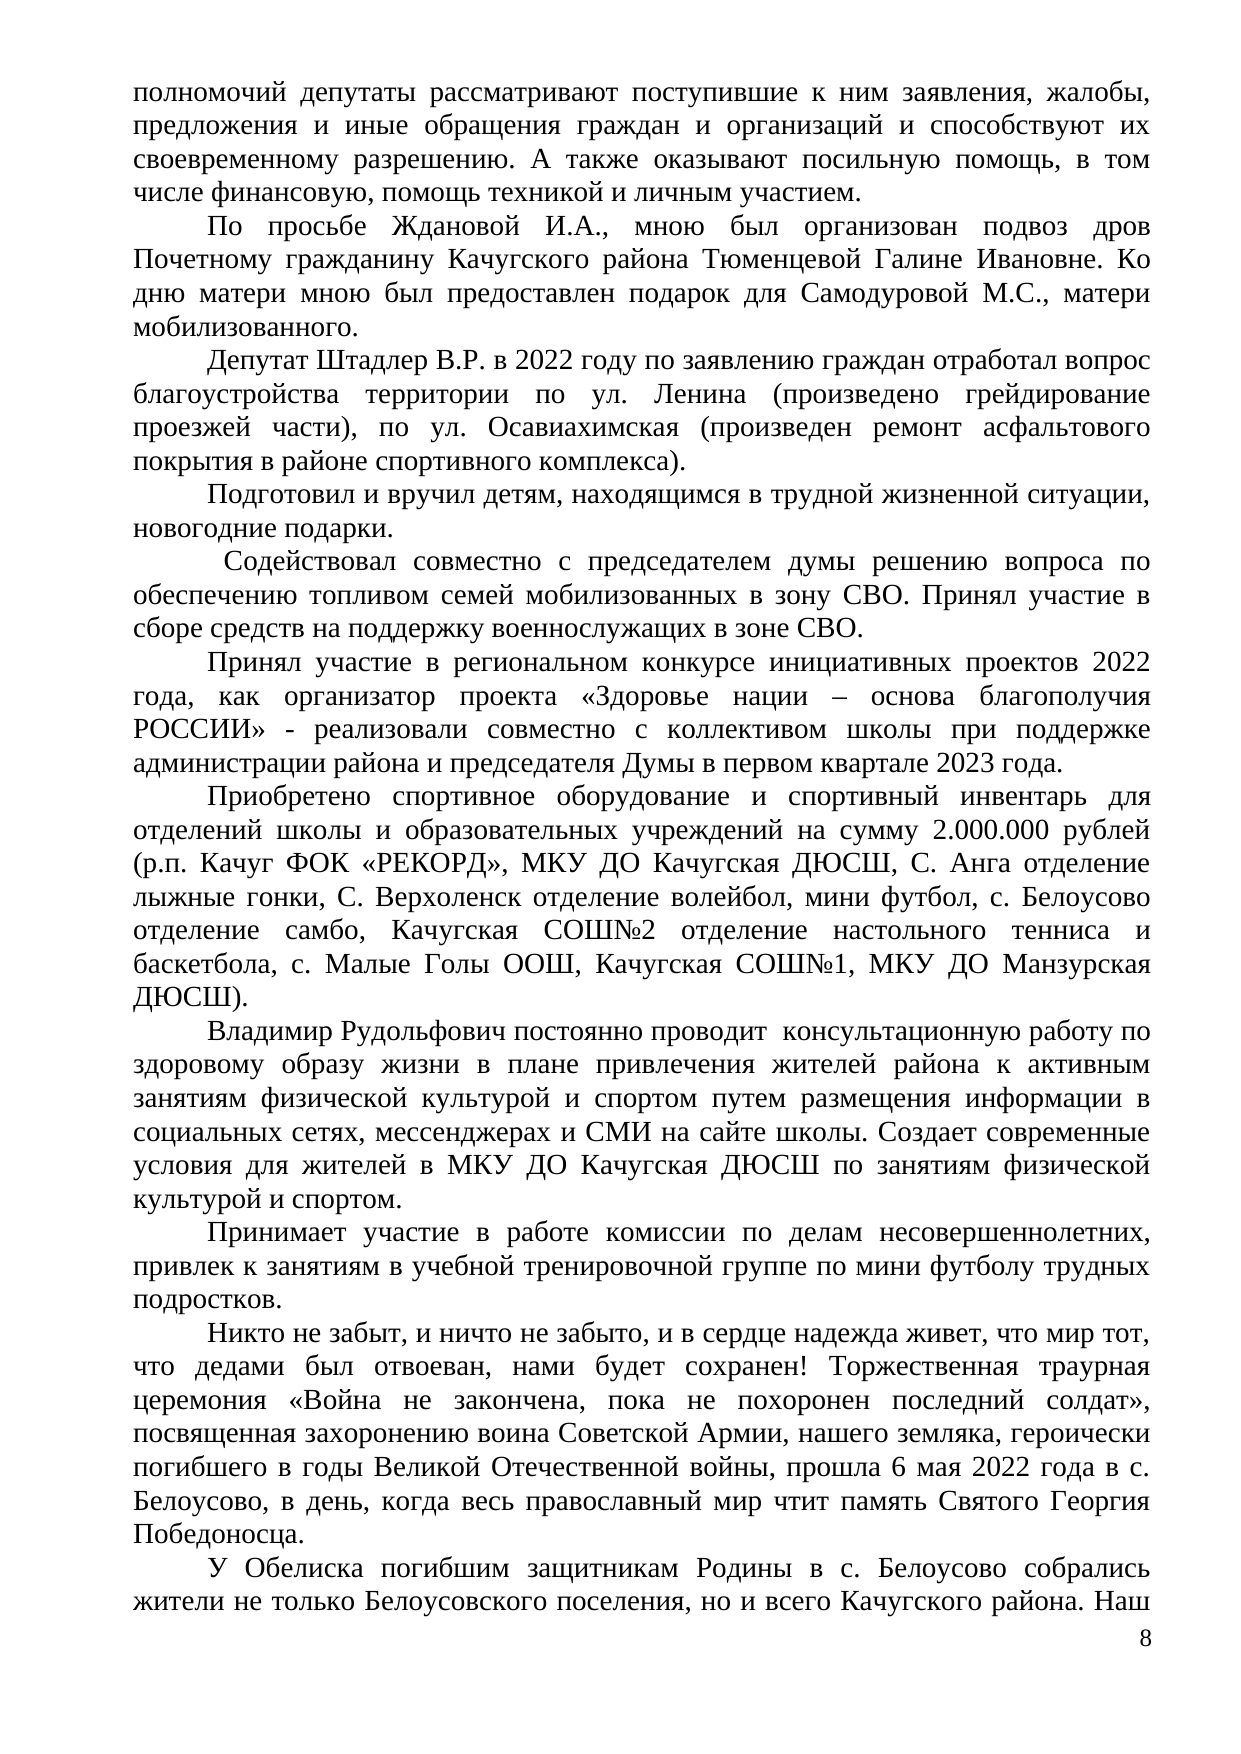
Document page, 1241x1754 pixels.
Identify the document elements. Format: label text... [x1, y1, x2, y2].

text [133, 74, 1152, 208]
text Подготовил и вручил детям, находящимся в трудной жизненной ситуации, новогодние подарки. [133, 476, 1152, 543]
text Принял участие в региональном конкурсе инициативных проектов 2022 года, как организатор проекта «Здоровье нации – основа благополучия РОССИИ» - реализовали совместно с коллективом школы при поддержке администрации района и председателя Думы в первом квартале 2023 года. [133, 644, 1152, 778]
text Приобретено спортивное оборудование и спортивный инвентарь для отделений школы и образовательных учреждений на сумму 2.000.000 рублей (р.п. Качуг ФОК «РЕКОРД», МКУ ДО Качугская ДЮСШ, С. Анга отделение лыжные гонки, С. Верхоленск отделение волейбол, мини футбол, с. Белоусово отделение самбо, Качугская СОШ№2 отделение настольного тенниса и баскетбола, с. Малые Голы ООШ, Качугская СОШ№1, МКУ ДО Манзурская ДЮСШ). [133, 778, 1152, 1013]
text Владимир Рудольфович постоянно проводит консультационную работу по здоровому образу жизни в плане привлечения жителей района к активным занятиям физической культурой и спортом путем размещения информации в социальных сетях, мессенджерах и СМИ на сайте школы. Создает современные условия для жителей в МКУ ДО Качугская ДЮСШ по занятиям физической культурой и спортом. [133, 1013, 1152, 1214]
text Никто не забыт, и ничто не забыто, и в сердце надежда живет, что мир тот, что дедами был отвоеван, нами будет сохранен! Торжественная траурная церемония «Война не закончена, пока не похоронен последний солдат», посвященная захоронению воина Советской Армии, нашего земляка, героически погибшего в годы Великой Отечественной войны, прошла 6 мая 2022 года в с. Белоусово, в день, когда весь православный мир чтит память Святого Георгия Победоносца. [133, 1315, 1152, 1550]
text Депутат Штадлер В.Р. в 2022 году по заявлению граждан отработал вопрос благоустройства территории по ул. Ленина (произведено грейдирование проезжей части), по ул. Осавиахимская (произведен ремонт асфальтового покрытия в районе спортивного комплекса). [133, 342, 1152, 476]
text Содействовал совместно с председателем думы решению вопроса по обеспечению топливом семей мобилизованных в зону СВО. Принял участие в сборе средств на поддержку военнослужащих в зоне СВО. [133, 543, 1152, 644]
text Принимает участие в работе комиссии по делам несовершеннолетних, привлек к занятиям в учебной тренировочной группе по мини футболу трудных подростков. [133, 1214, 1152, 1315]
text По просьбе Ждановой И.А., мною был организован подвоз дров Почетному гражданину Качугского района Тюменцевой Галине Ивановне. Ко дню матери мною был предоставлен подарок для Самодуровой М.С., матери мобилизованного. [133, 208, 1152, 342]
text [133, 1550, 1152, 1617]
